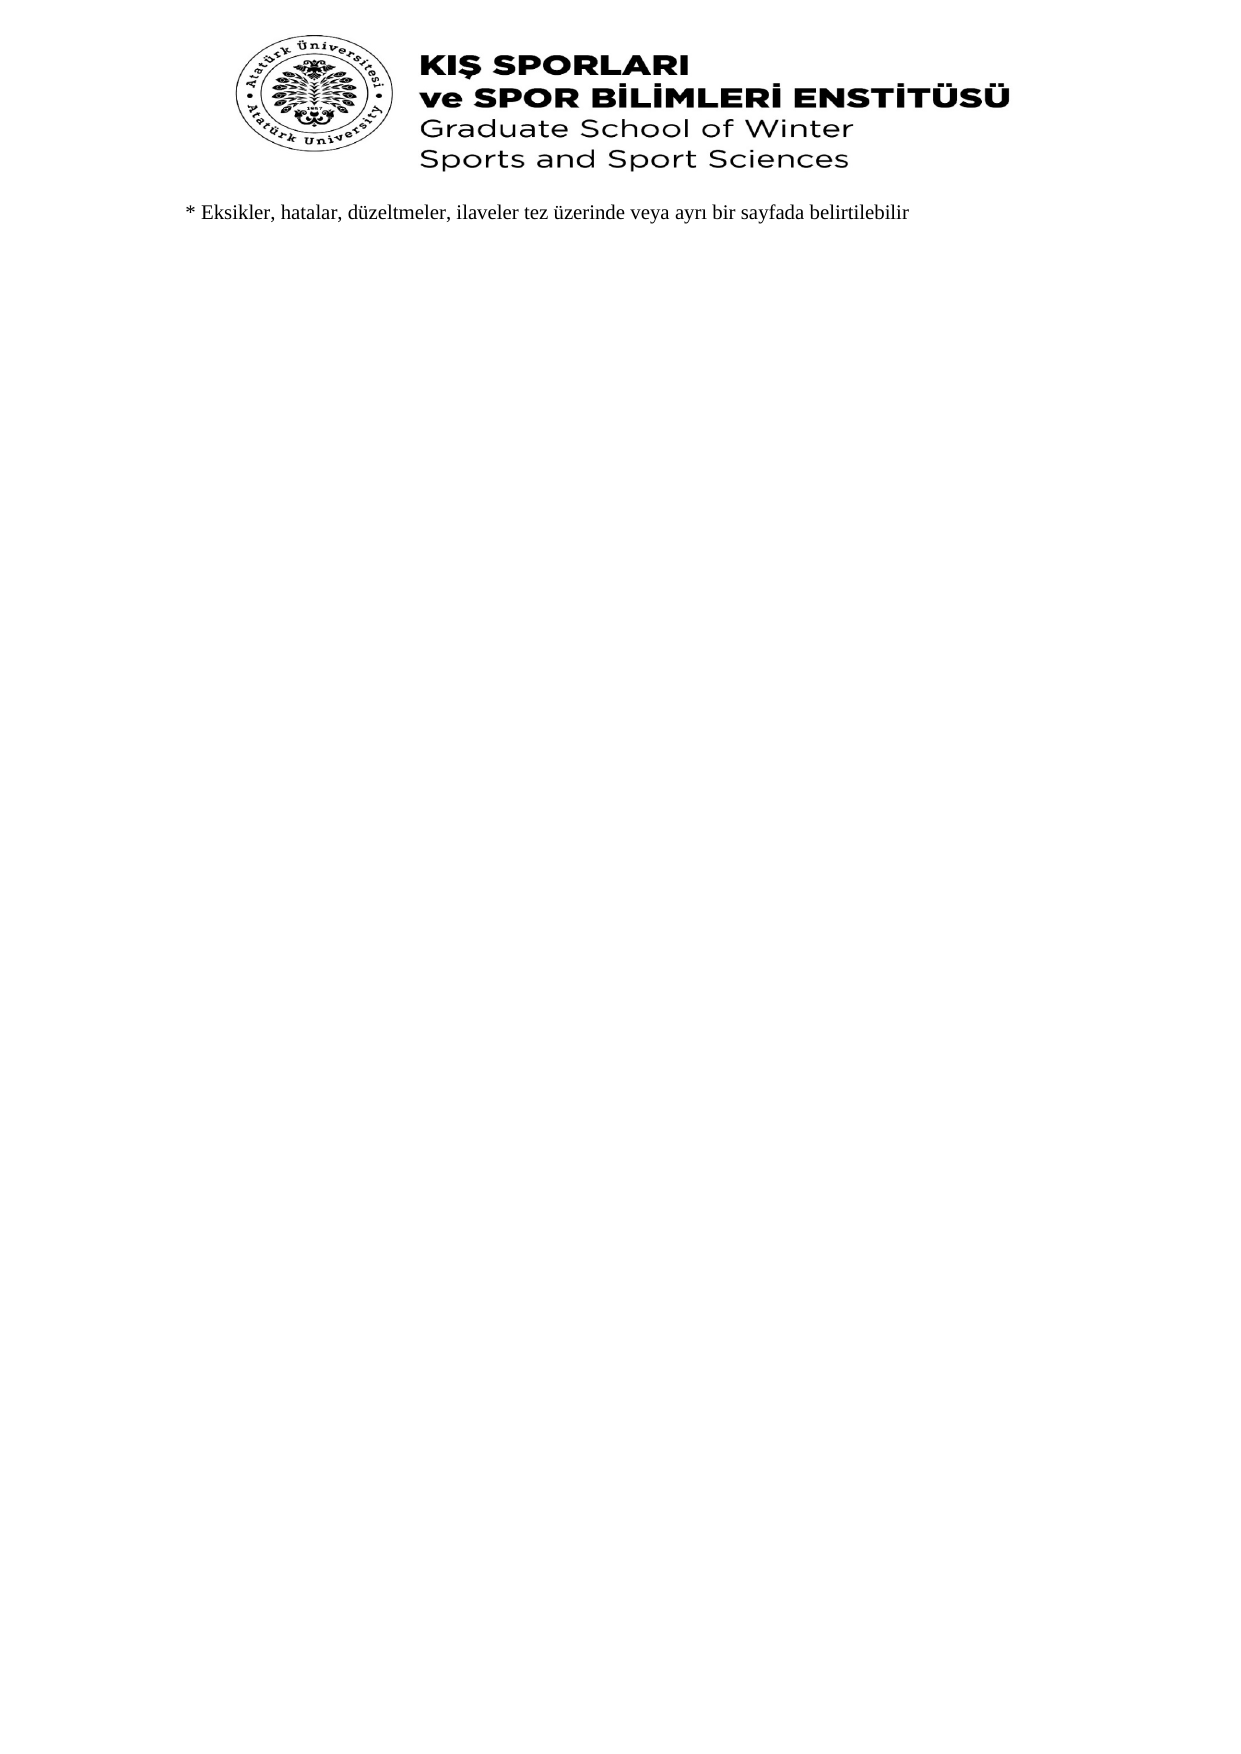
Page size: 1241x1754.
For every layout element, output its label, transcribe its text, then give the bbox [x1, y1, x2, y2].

picture [224, 29, 1017, 176]
text * Eksikler, hatalar, düzeltmeler, ilaveler tez üzerinde veya ayrı bir sayfada belirtilebilir [185, 199, 1092, 224]
